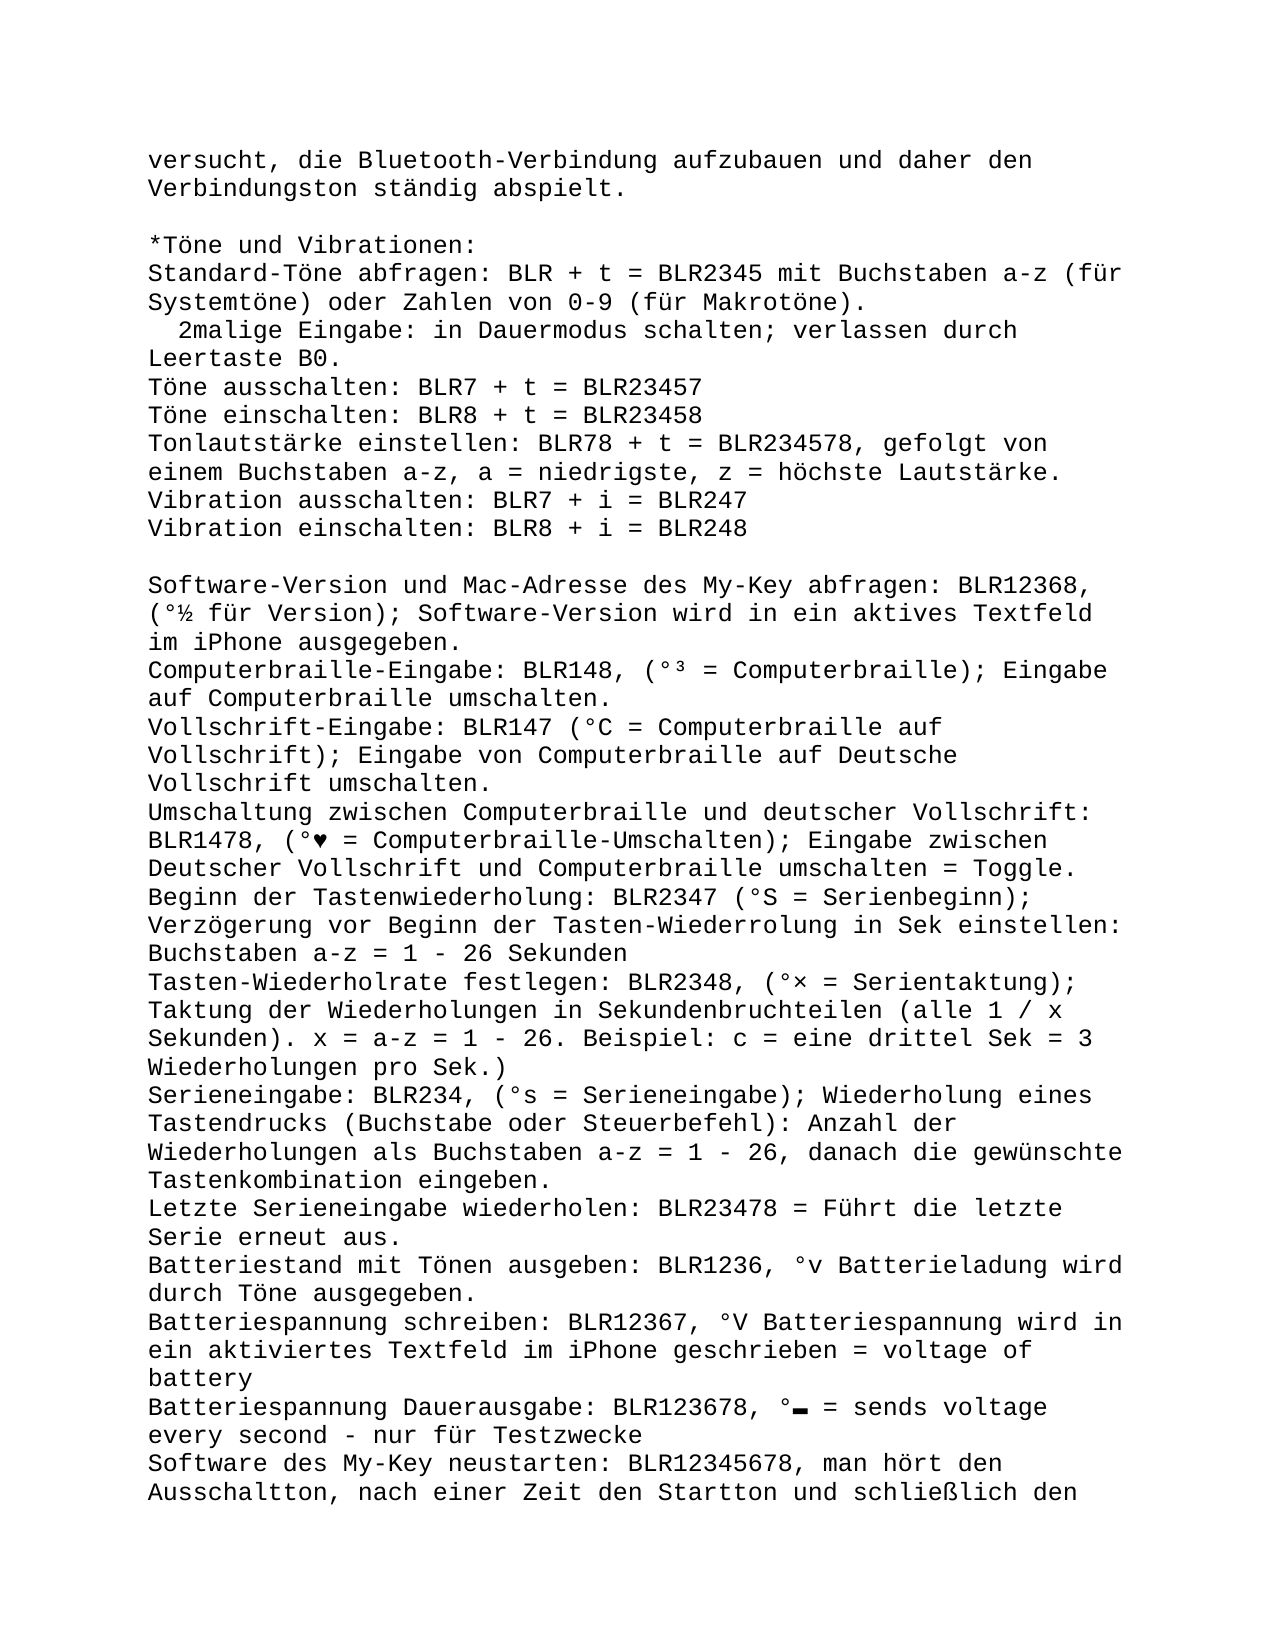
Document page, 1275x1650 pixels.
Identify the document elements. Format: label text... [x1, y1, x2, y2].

text Vibration ausschalten: BLR7 + i = BLR247 [148, 488, 1127, 516]
text Tonlautstärke einstellen: BLR78 + t = BLR234578, gefolgt von einem Buchstaben a-z, a = niedrigste, z = höchste Lautstärke. [148, 431, 1127, 488]
text Batteriestand mit Tönen ausgeben: BLR1236, °v Batterieladung wird durch Töne ausgegeben. [148, 1253, 1127, 1309]
text Batteriespannung schreiben: BLR12367, °V Batteriespannung wird in ein aktiviertes Textfeld im iPhone geschrieben = voltage of battery [148, 1309, 1127, 1394]
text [148, 148, 1127, 204]
text Standard-Töne abfragen: BLR + t = BLR2345 mit Buchstaben a-z (für Systemtöne) oder Zahlen von 0-9 (für Makrotöne). [148, 261, 1127, 318]
text Vollschrift-Eingabe: BLR147 (°C = Computerbraille auf Vollschrift); Eingabe von Computerbraille auf Deutsche Vollschrift umschalten. [148, 714, 1127, 799]
text Computerbraille-Eingabe: BLR148, (°³ = Computerbraille); Eingabe auf Computerbraille umschalten. [148, 658, 1127, 714]
text Töne einschalten: BLR8 + t = BLR23458 [148, 403, 1127, 431]
text Beginn der Tastenwiederholung: BLR2347 (°S = Serienbeginn); Verzögerung vor Beginn der Tasten-Wiederrolung in Sek einstellen: Buchstaben a-z = 1 - 26 Sekunden [148, 884, 1127, 969]
text Serieneingabe: BLR234, (°s = Serieneingabe); Wiederholung eines Tastendrucks (Buchstabe oder Steuerbefehl): Anzahl der Wiederholungen als Buchstaben a-z = 1 - 26, danach die gewünschte Tastenkombination eingeben. [148, 1083, 1127, 1196]
text Software-Version und Mac-Adresse des My-Key abfragen: BLR12368, (°½ für Version); Software-Version wird in ein aktives Textfeld im iPhone ausgegeben. [148, 573, 1127, 658]
text 2malige Eingabe: in Dauermodus schalten; verlassen durch Leertaste B0. [148, 318, 1127, 374]
text Batteriespannung Dauerausgabe: BLR123678, °▬ = sends voltage every second - nur für Testzwecke [148, 1394, 1127, 1451]
text Umschaltung zwischen Computerbraille und deutscher Vollschrift: BLR1478, (°♥ = Computerbraille-Umschalten); Eingabe zwischen Deutscher Vollschrift und Computerbraille umschalten = Toggle. [148, 799, 1127, 884]
text Letzte Serieneingabe wiederholen: BLR23478 = Führt die letzte Serie erneut aus. [148, 1196, 1127, 1253]
text Vibration einschalten: BLR8 + i = BLR248 [148, 516, 1127, 544]
text Töne ausschalten: BLR7 + t = BLR23457 [148, 374, 1127, 403]
text *Töne und Vibrationen: [148, 233, 1127, 261]
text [148, 1451, 1127, 1508]
text Tasten-Wiederholrate festlegen: BLR2348, (°× = Serientaktung); Taktung der Wiederholungen in Sekundenbruchteilen (alle 1 / x Sekunden). x = a-z = 1 - 26. Beispiel: c = eine drittel Sek = 3 Wiederholungen pro Sek.) [148, 969, 1127, 1083]
